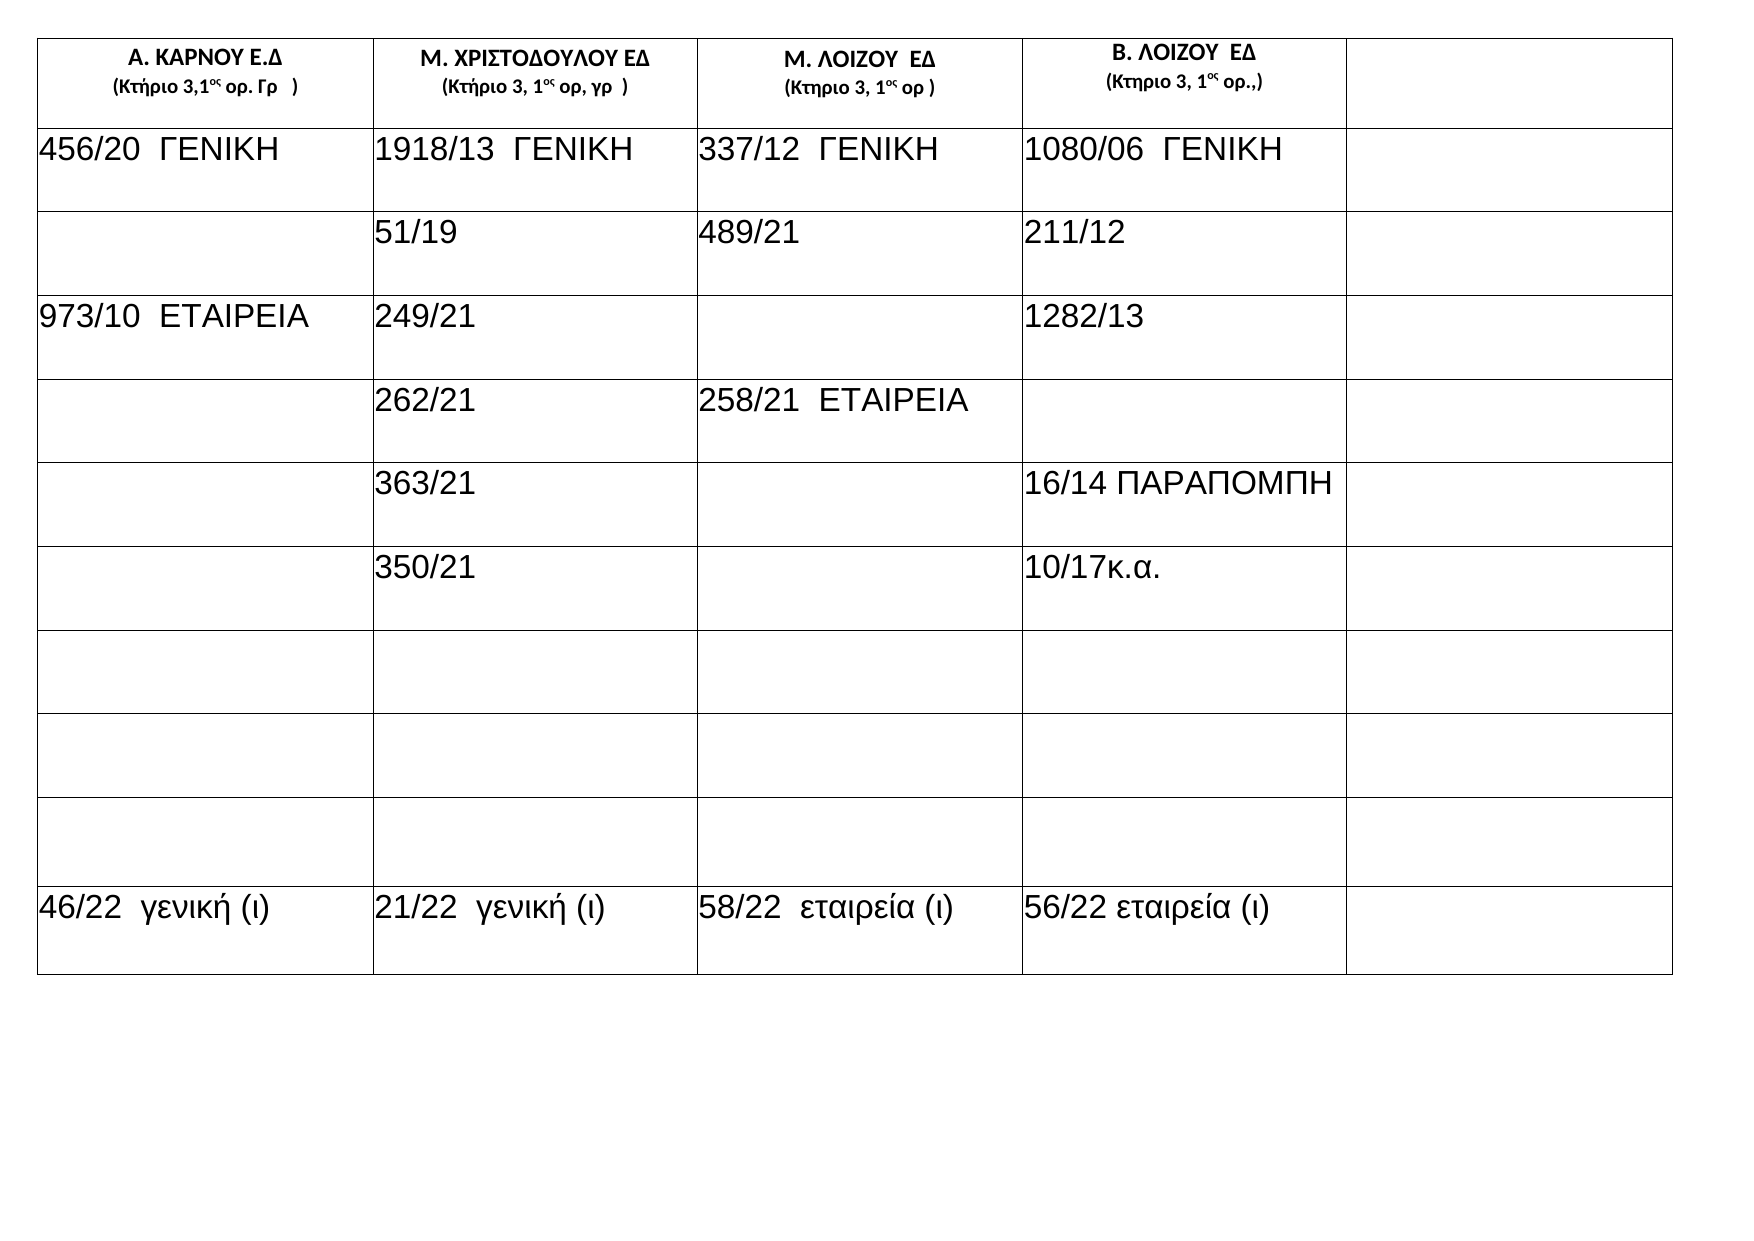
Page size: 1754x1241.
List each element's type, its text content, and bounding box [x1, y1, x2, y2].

table_cell 249/21 [374, 296, 697, 378]
table_cell [38, 631, 373, 713]
table_cell 262/21 [374, 380, 697, 462]
table_cell [38, 212, 373, 294]
table_cell 363/21 [374, 463, 697, 546]
table_cell [1347, 798, 1672, 886]
table_cell [1347, 212, 1672, 294]
table_cell 16/14 ΠΑΡΑΠΟΜΠΗ [1023, 463, 1346, 546]
table_cell 51/19 [374, 212, 697, 294]
table_cell 350/21 [374, 547, 697, 629]
table_cell 211/12 [1023, 212, 1346, 294]
table_cell [1347, 547, 1672, 629]
table_cell [1023, 798, 1346, 886]
table_cell [374, 631, 697, 713]
table_cell [1347, 714, 1672, 797]
table_cell 21/22 γενική (ι) [374, 887, 697, 974]
table_cell 46/22 γενική (ι) [38, 887, 373, 974]
table_header Μ. ΛΟΙΖΟΥ ΕΔ (Κτηριο 3, 1ος ορ ) [698, 39, 1022, 127]
table_cell 1080/06 ΓΕΝΙΚΗ [1023, 129, 1346, 211]
table_header Μ. ΧΡΙΣΤΟΔΟΥΛΟΥ ΕΔ (Κτήριο 3, 1ος ορ, γρ ) [374, 39, 697, 127]
table_cell [1023, 714, 1346, 797]
table_cell 456/20 ΓΕΝΙΚΗ [38, 129, 373, 211]
table_cell 337/12 ΓΕΝΙΚΗ [698, 129, 1022, 211]
table_cell [1347, 631, 1672, 713]
table_cell 56/22 εταιρεία (ι) [1023, 887, 1346, 974]
table_cell [698, 547, 1022, 629]
table_cell [698, 714, 1022, 797]
table_cell [1347, 380, 1672, 462]
table_cell 10/17κ.α. [1023, 547, 1346, 629]
table_cell [1023, 380, 1346, 462]
table_cell [698, 631, 1022, 713]
table_cell [1023, 631, 1346, 713]
table_cell 489/21 [698, 212, 1022, 294]
table_header Α. ΚΑΡΝΟΥ Ε.Δ (Κτήριο 3,1ος ορ. Γρ ) [38, 39, 373, 127]
table_cell [38, 547, 373, 629]
table_cell [38, 380, 373, 462]
table_cell [38, 798, 373, 886]
table_cell [698, 463, 1022, 546]
table_header Β. ΛΟΙΖΟΥ ΕΔ (Κτηριο 3, 1ος ορ.,) [1023, 39, 1346, 127]
table_cell [38, 463, 373, 546]
table_cell [1347, 296, 1672, 378]
table_cell [698, 296, 1022, 378]
table_cell [698, 798, 1022, 886]
table_cell 58/22 εταιρεία (ι) [698, 887, 1022, 974]
table_cell [1347, 887, 1672, 974]
table_header [1347, 39, 1672, 127]
table_cell [374, 714, 697, 797]
table_cell 1282/13 [1023, 296, 1346, 378]
table_cell 1918/13 ΓΕΝΙΚΗ [374, 129, 697, 211]
table_cell [1347, 463, 1672, 546]
table_cell [374, 798, 697, 886]
table_cell 258/21 ΕΤΑΙΡΕΙΑ [698, 380, 1022, 462]
table_cell [38, 714, 373, 797]
table_cell 973/10 ΕΤΑΙΡΕΙΑ [38, 296, 373, 378]
table_cell [1347, 129, 1672, 211]
